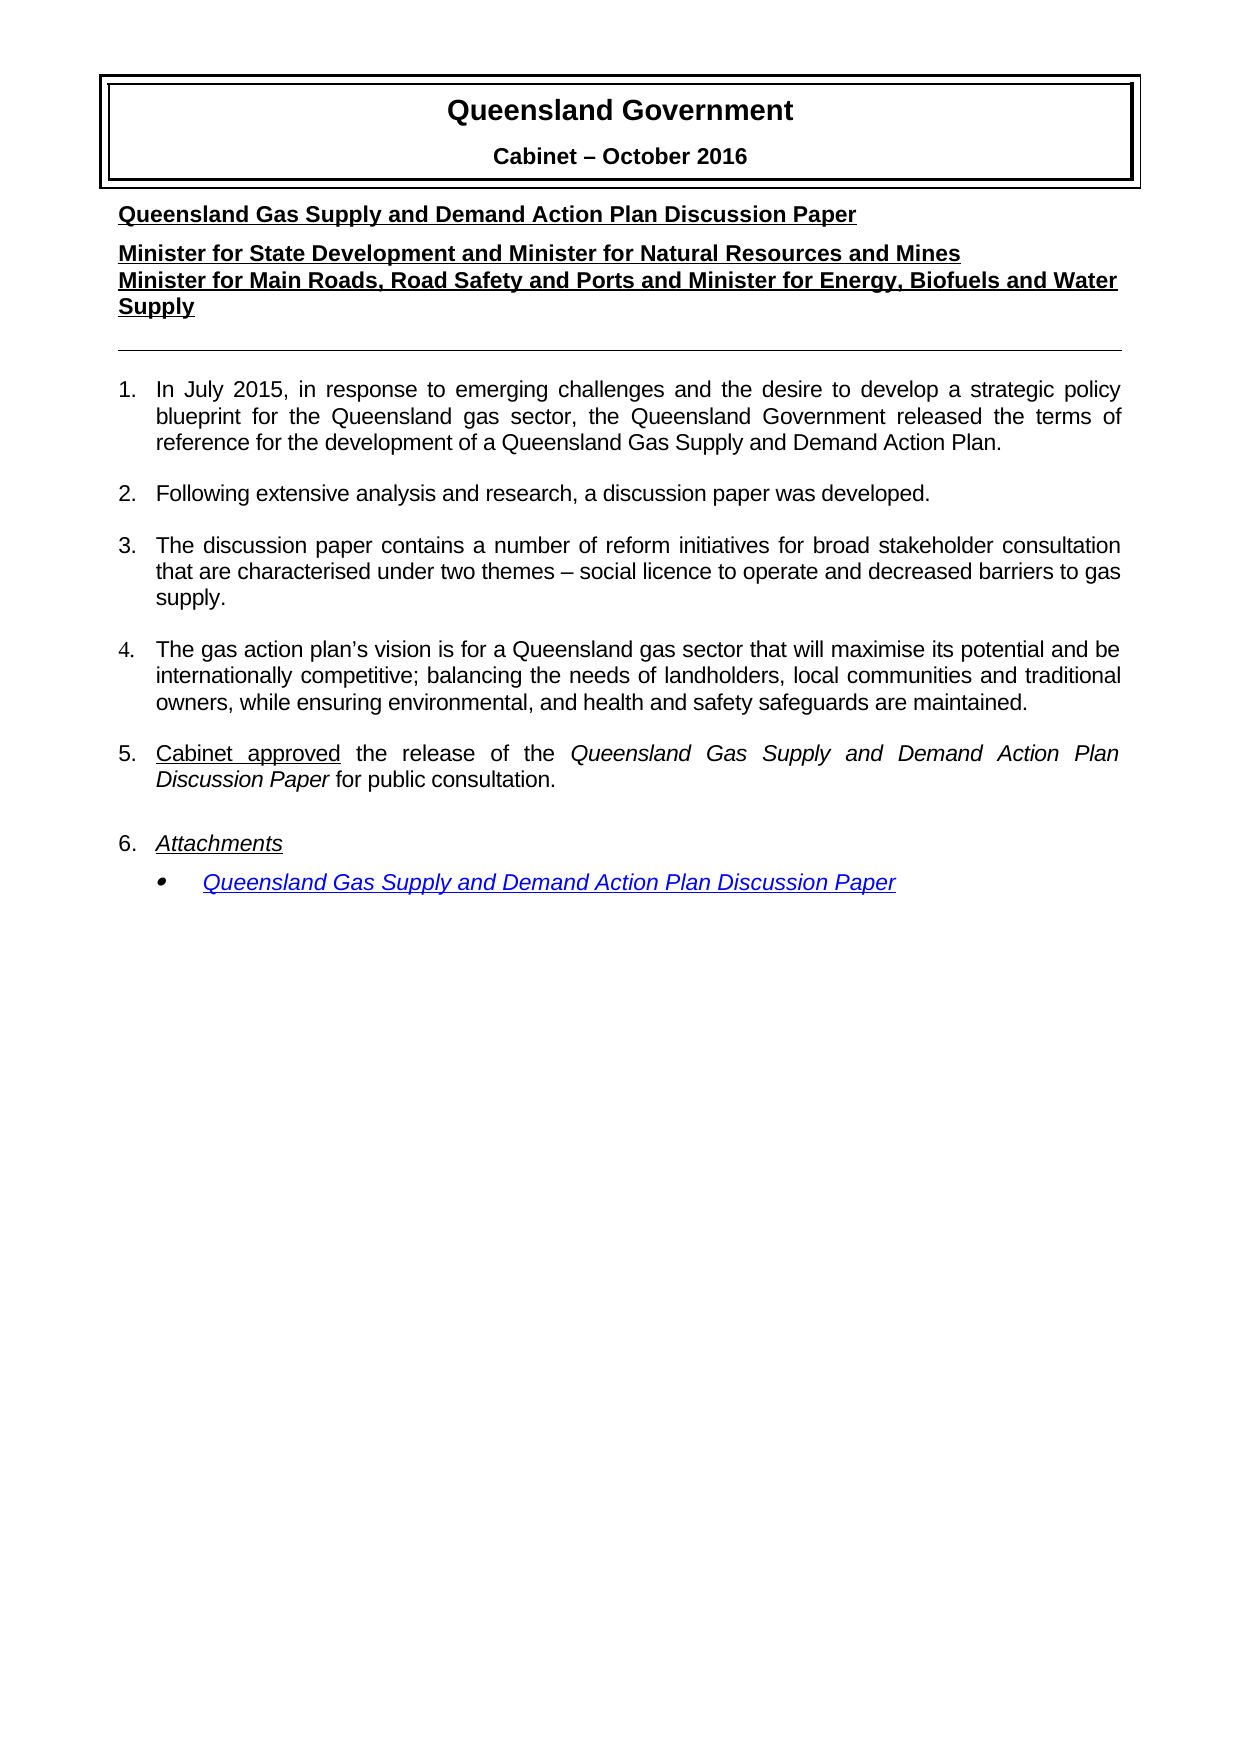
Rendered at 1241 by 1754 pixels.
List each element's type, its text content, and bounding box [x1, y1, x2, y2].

list Queensland Gas Supply and Demand Action Plan Discussion Paper [155, 869, 1122, 896]
list Following extensive analysis and research, a discussion paper was developed. [118, 480, 1122, 507]
list Cabinet approved the release of the Queensland Gas Supply and Demand Action Plan Discussion Paper for public consultation. [118, 740, 1122, 793]
list Attachments [118, 830, 1122, 856]
list In July 2015, in response to emerging challenges and the desire to develop a strategic policy blueprint for the Queensland gas sector, the Queensland Government released the terms of reference for the development of a Queensland Gas Supply and Demand Action Plan. [118, 376, 1122, 455]
list The discussion paper contains a number of reform initiatives for broad stakeholder consultation that are characterised under two themes – social licence to operate and decreased barriers to gas supply. [118, 532, 1122, 611]
list The gas action plan’s vision is for a Queensland gas sector that will maximise its potential and be internationally competitive; balancing the needs of landholders, local communities and traditional owners, while ensuring environmental, and health and safety safeguards are maintained. [118, 636, 1122, 715]
